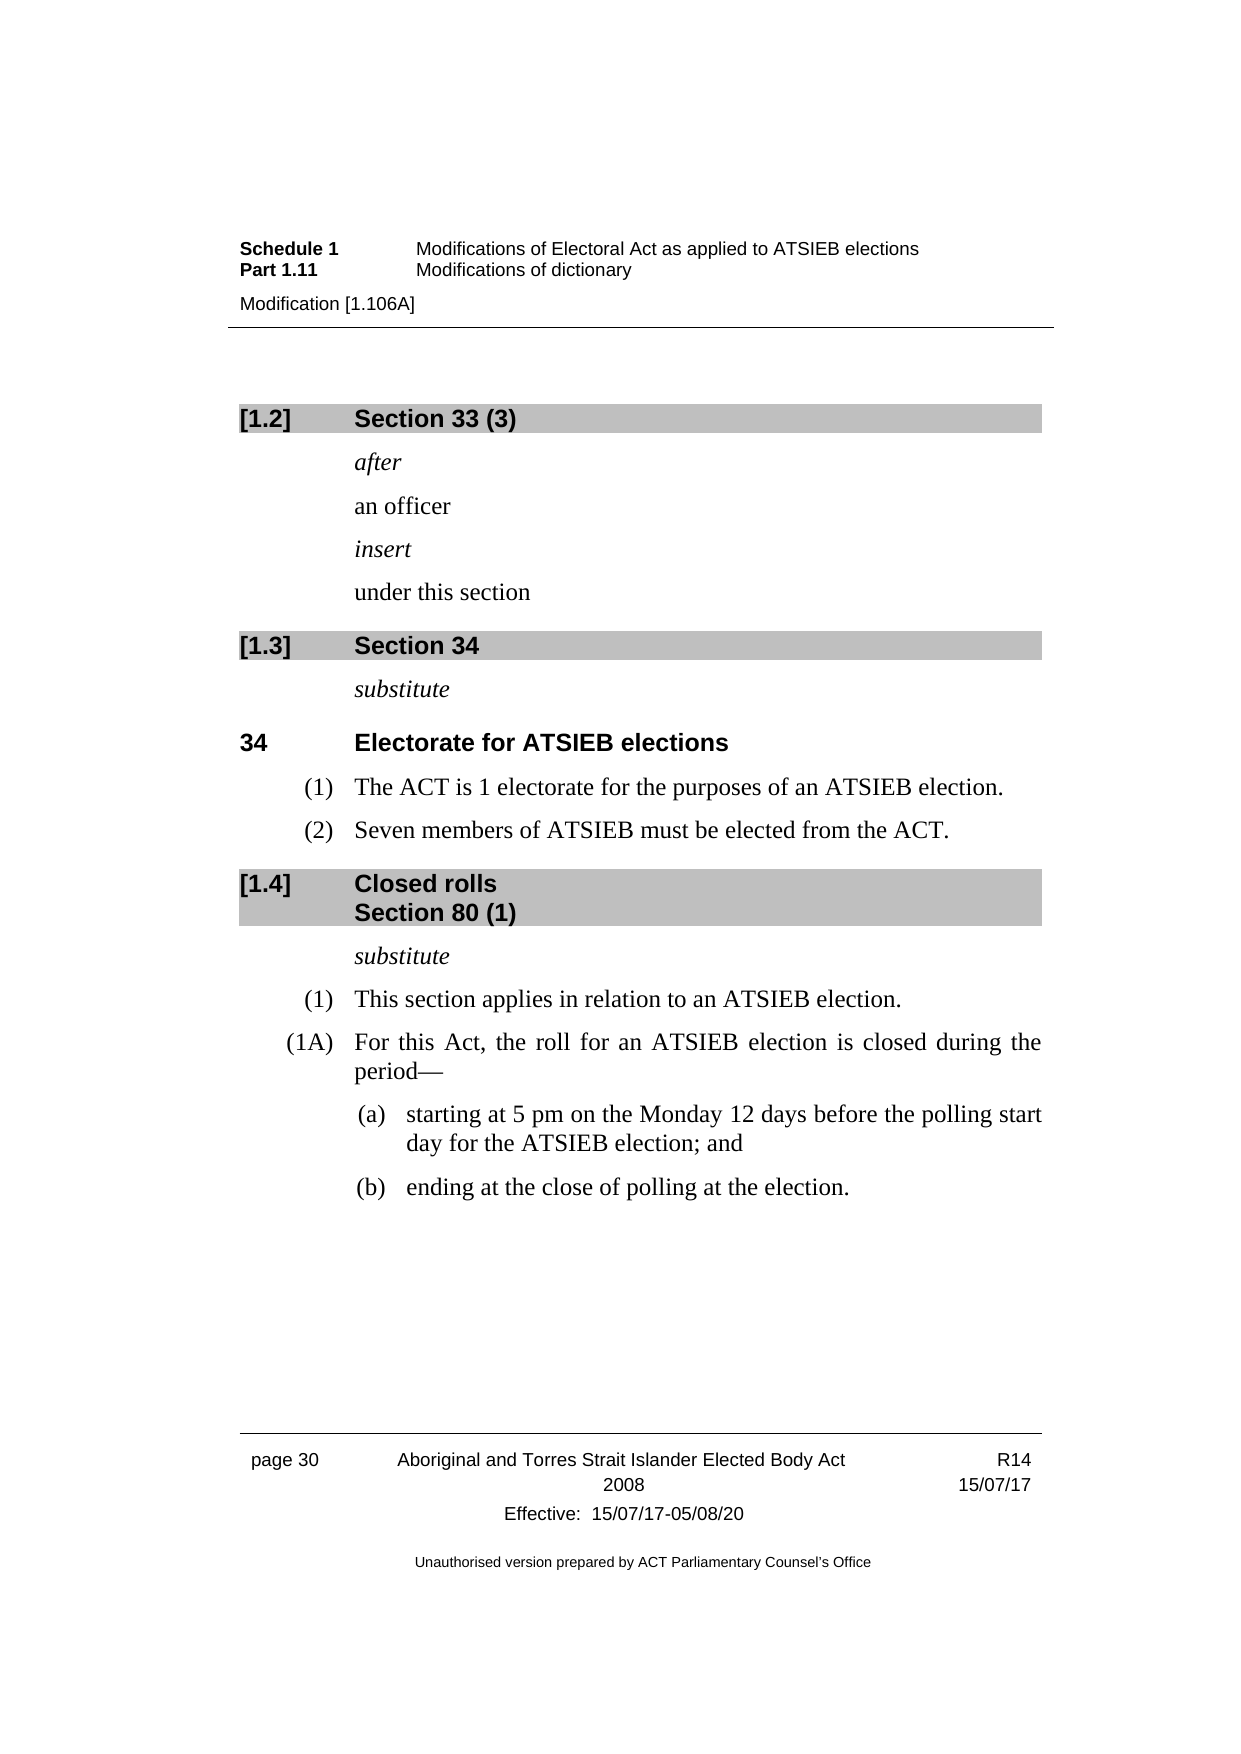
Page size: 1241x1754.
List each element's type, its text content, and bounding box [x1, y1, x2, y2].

text (a) starting at 5 pm on the Monday 12 days before the polling start day for the ATSIEB election; and [239, 1099, 1042, 1157]
text (2) Seven members of ATSIEB must be elected from the ACT. [239, 815, 1042, 844]
text substitute [354, 674, 1042, 703]
text substitute [354, 941, 1042, 969]
text under this section [354, 577, 1042, 606]
text [1.4] Closed rolls Section 80 (1) [239, 869, 1042, 926]
text 34 Electorate for ATSIEB elections [239, 728, 1042, 757]
text (b) ending at the close of polling at the election. [239, 1172, 1042, 1200]
text after [354, 447, 1042, 476]
text (1) The ACT is 1 electorate for the purposes of an ATSIEB election. [239, 772, 1042, 800]
text insert [354, 534, 1042, 563]
text [1.3] Section 34 [239, 631, 1042, 660]
text an officer [354, 491, 1042, 519]
text (1A) For this Act, the roll for an ATSIEB election is closed during the period— [239, 1027, 1042, 1085]
text (1) This section applies in relation to an ATSIEB election. [239, 984, 1042, 1013]
text [1.2] Section 33 (3) [239, 404, 1042, 433]
